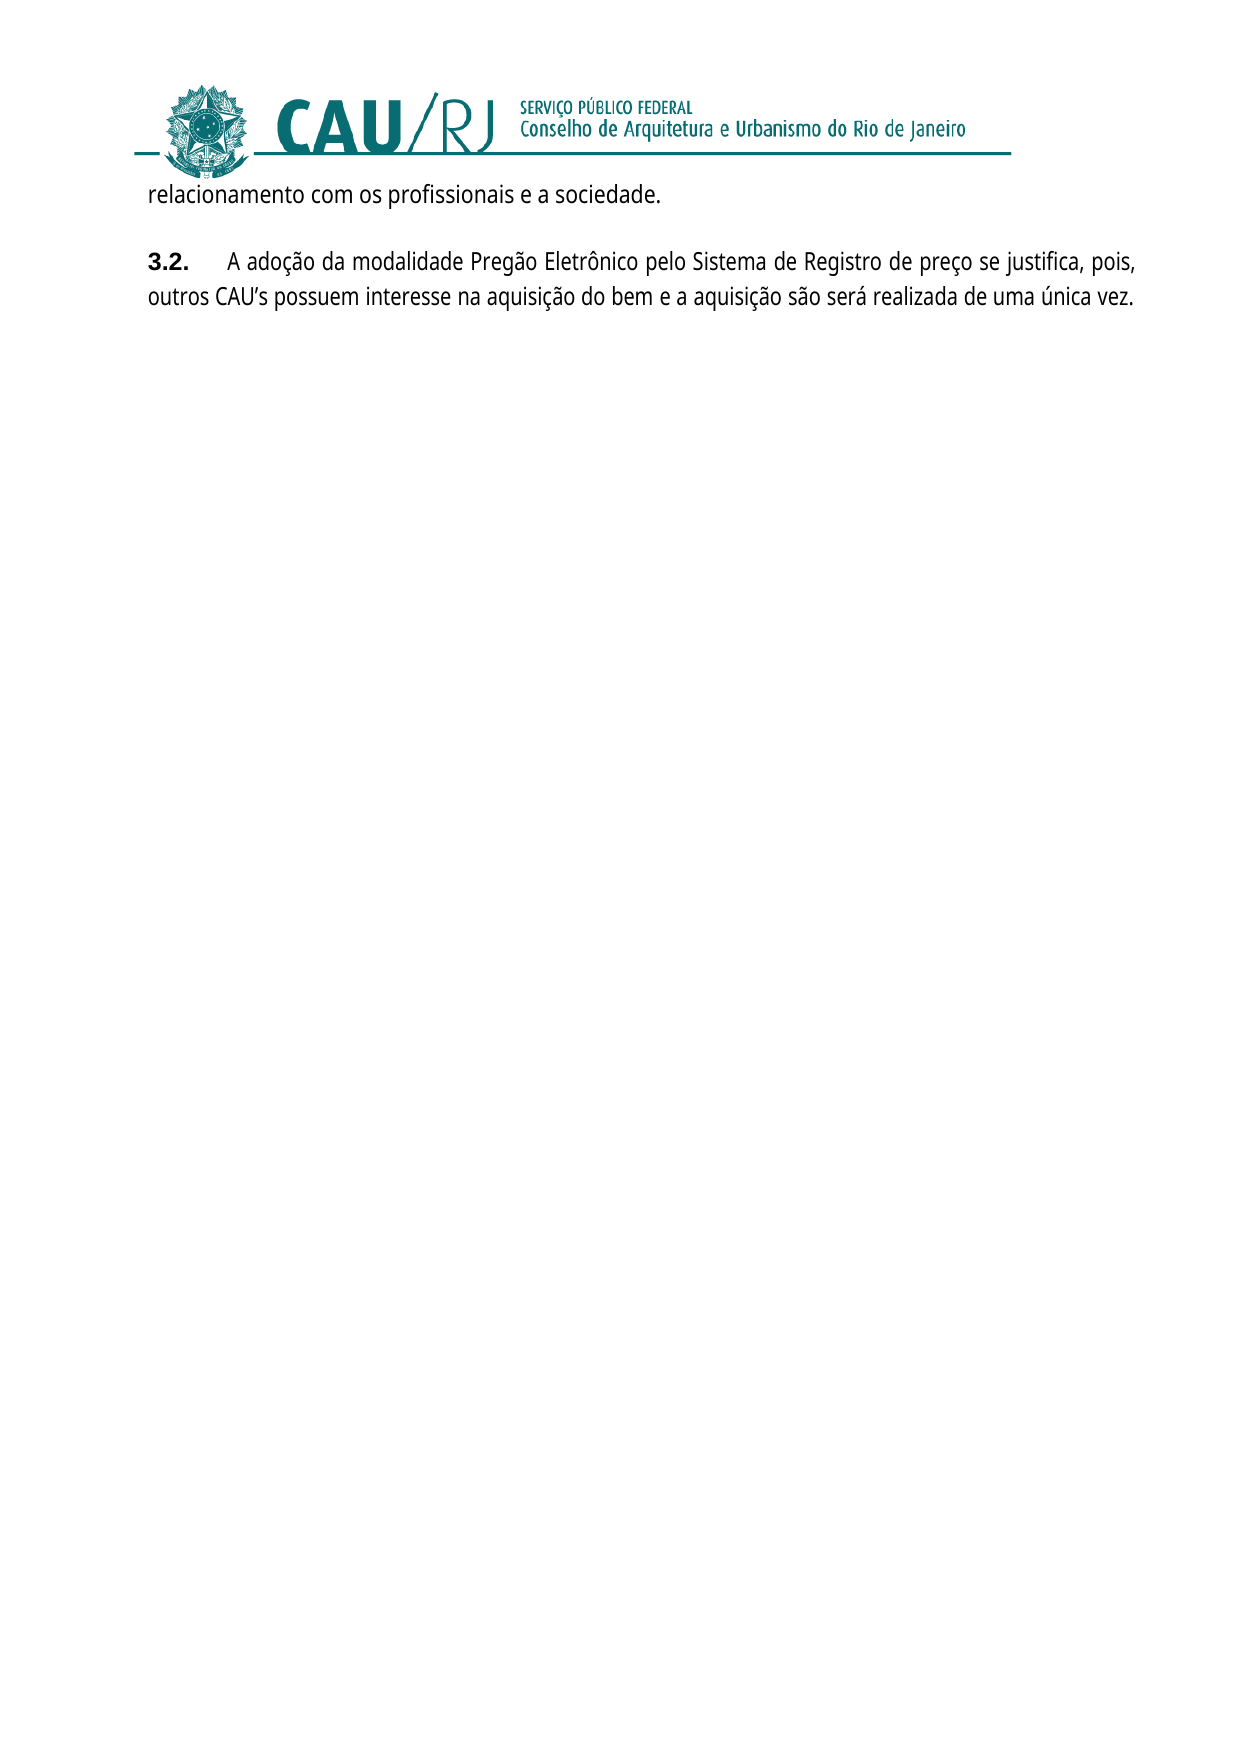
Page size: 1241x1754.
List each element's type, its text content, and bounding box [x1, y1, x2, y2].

list A adoção da modalidade Pregão Eletrônico pelo Sistema de Registro de preço se justifica, pois, outros CAU’s possuem interesse na aquisição do bem e a aquisição são será realizada de uma única vez. [148, 244, 1138, 312]
picture [134, 85, 1012, 179]
